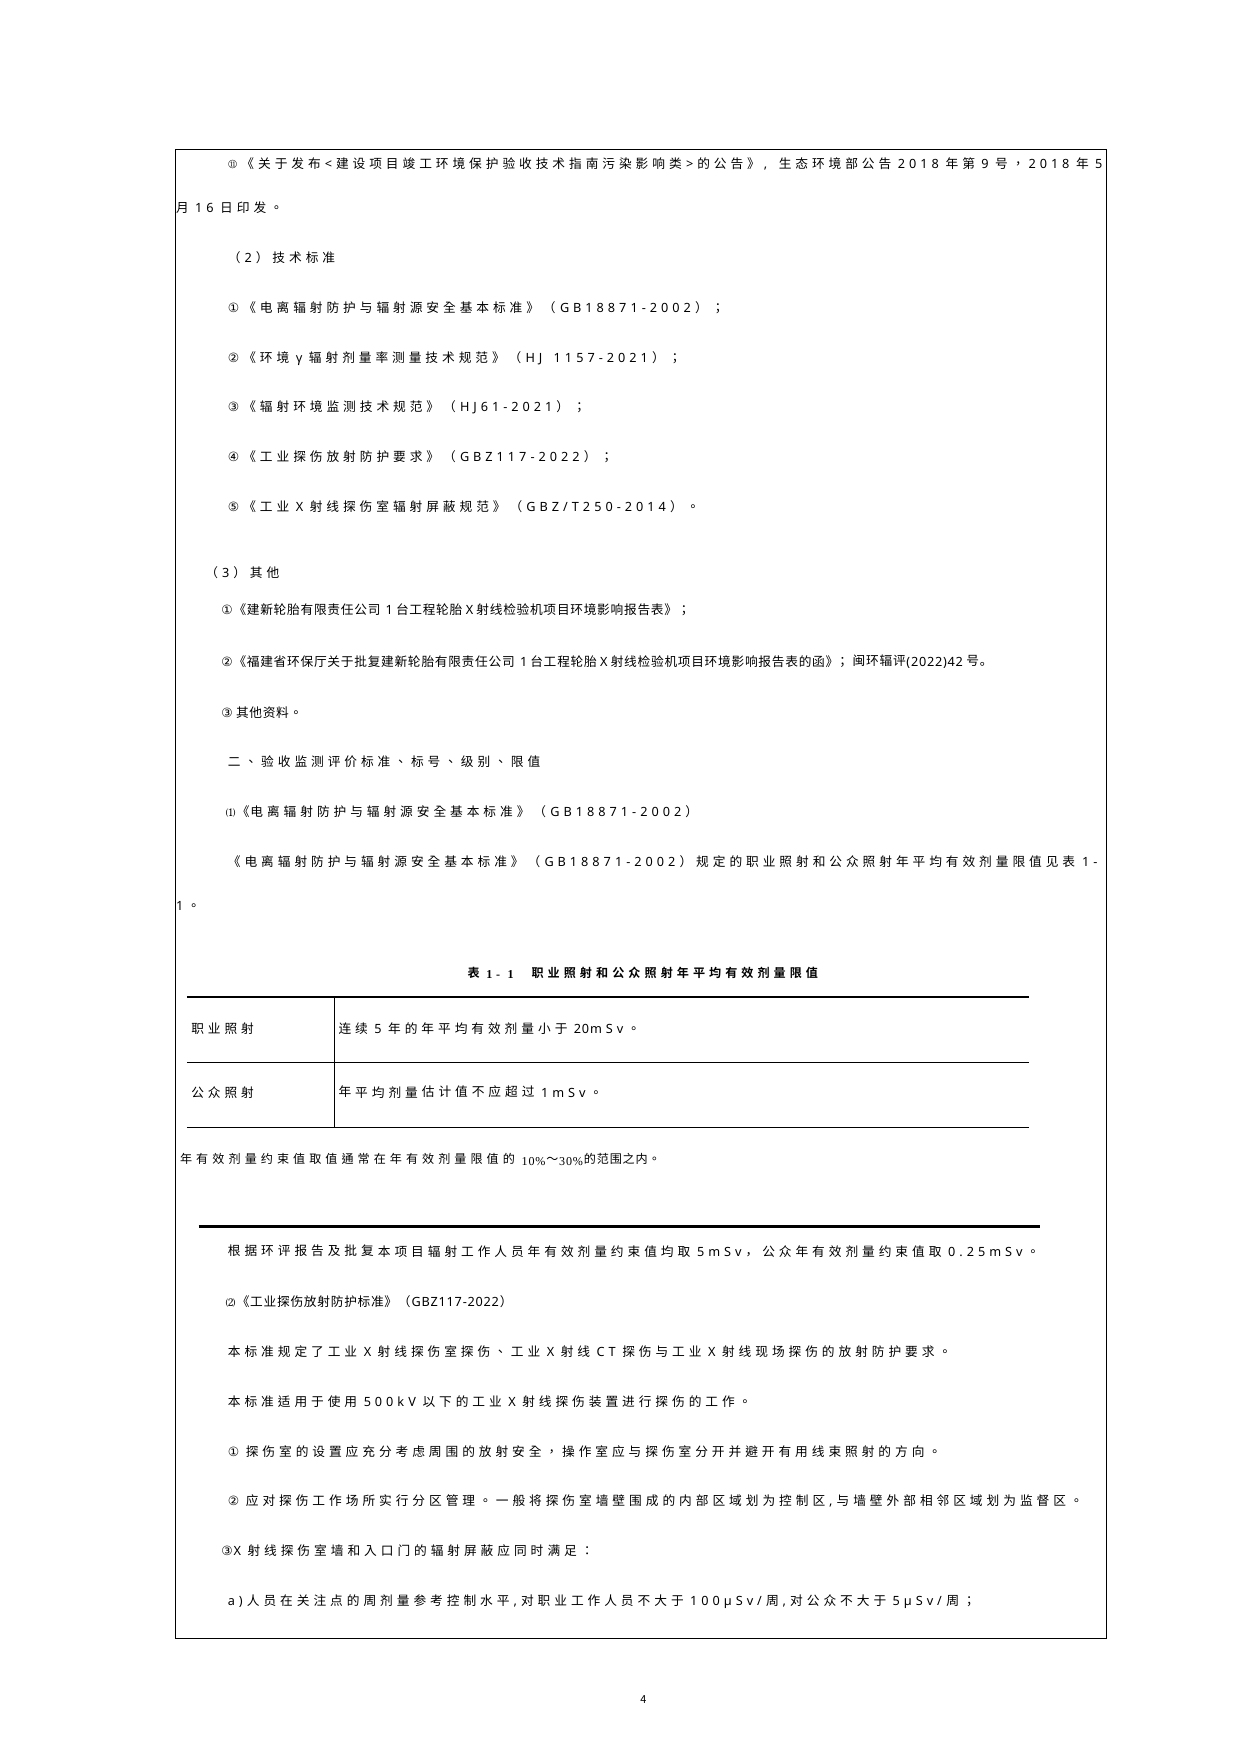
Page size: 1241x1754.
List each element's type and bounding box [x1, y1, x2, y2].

table_cell [176, 150, 1106, 1638]
